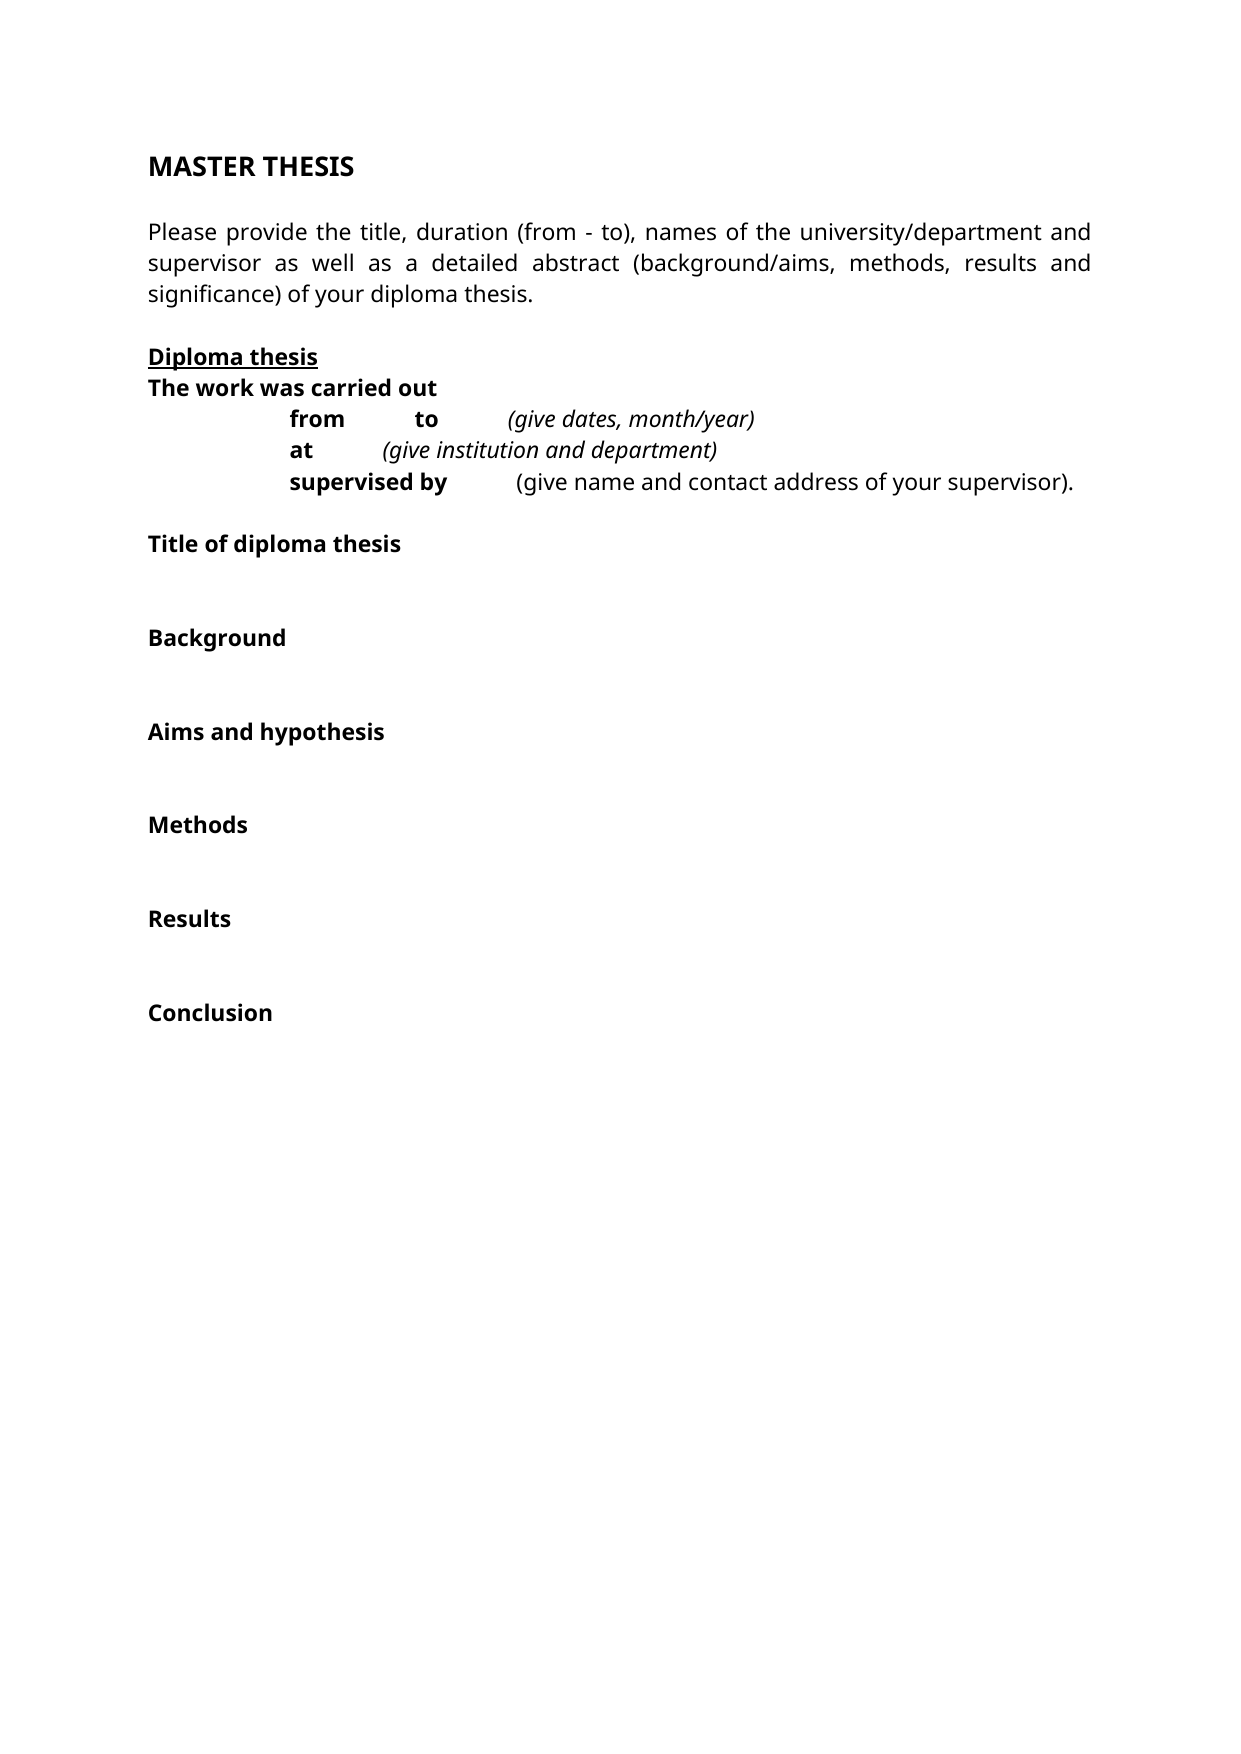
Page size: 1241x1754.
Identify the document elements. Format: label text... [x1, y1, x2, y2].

text Background [148, 622, 1093, 653]
text Please provide the title, duration (from - to), names of the university/department and supervisor as well as a detailed abstract (background/aims, methods, results and significance) of your diploma thesis. [148, 216, 1093, 309]
text at (give institution and department) [218, 434, 1093, 466]
text Aims and hypothesis [148, 716, 1093, 747]
text Results [148, 903, 1093, 934]
text Conclusion [148, 997, 1093, 1028]
text Title of diploma thesis [148, 528, 1093, 559]
text from to (give dates, month/year) [218, 403, 1093, 434]
text Diploma thesis [148, 341, 1093, 372]
text supervised by (give name and contact address of your supervisor). [218, 466, 1093, 497]
text Master thesis [148, 148, 1093, 184]
text Methods [148, 809, 1093, 841]
text The work was carried out [148, 372, 1093, 403]
